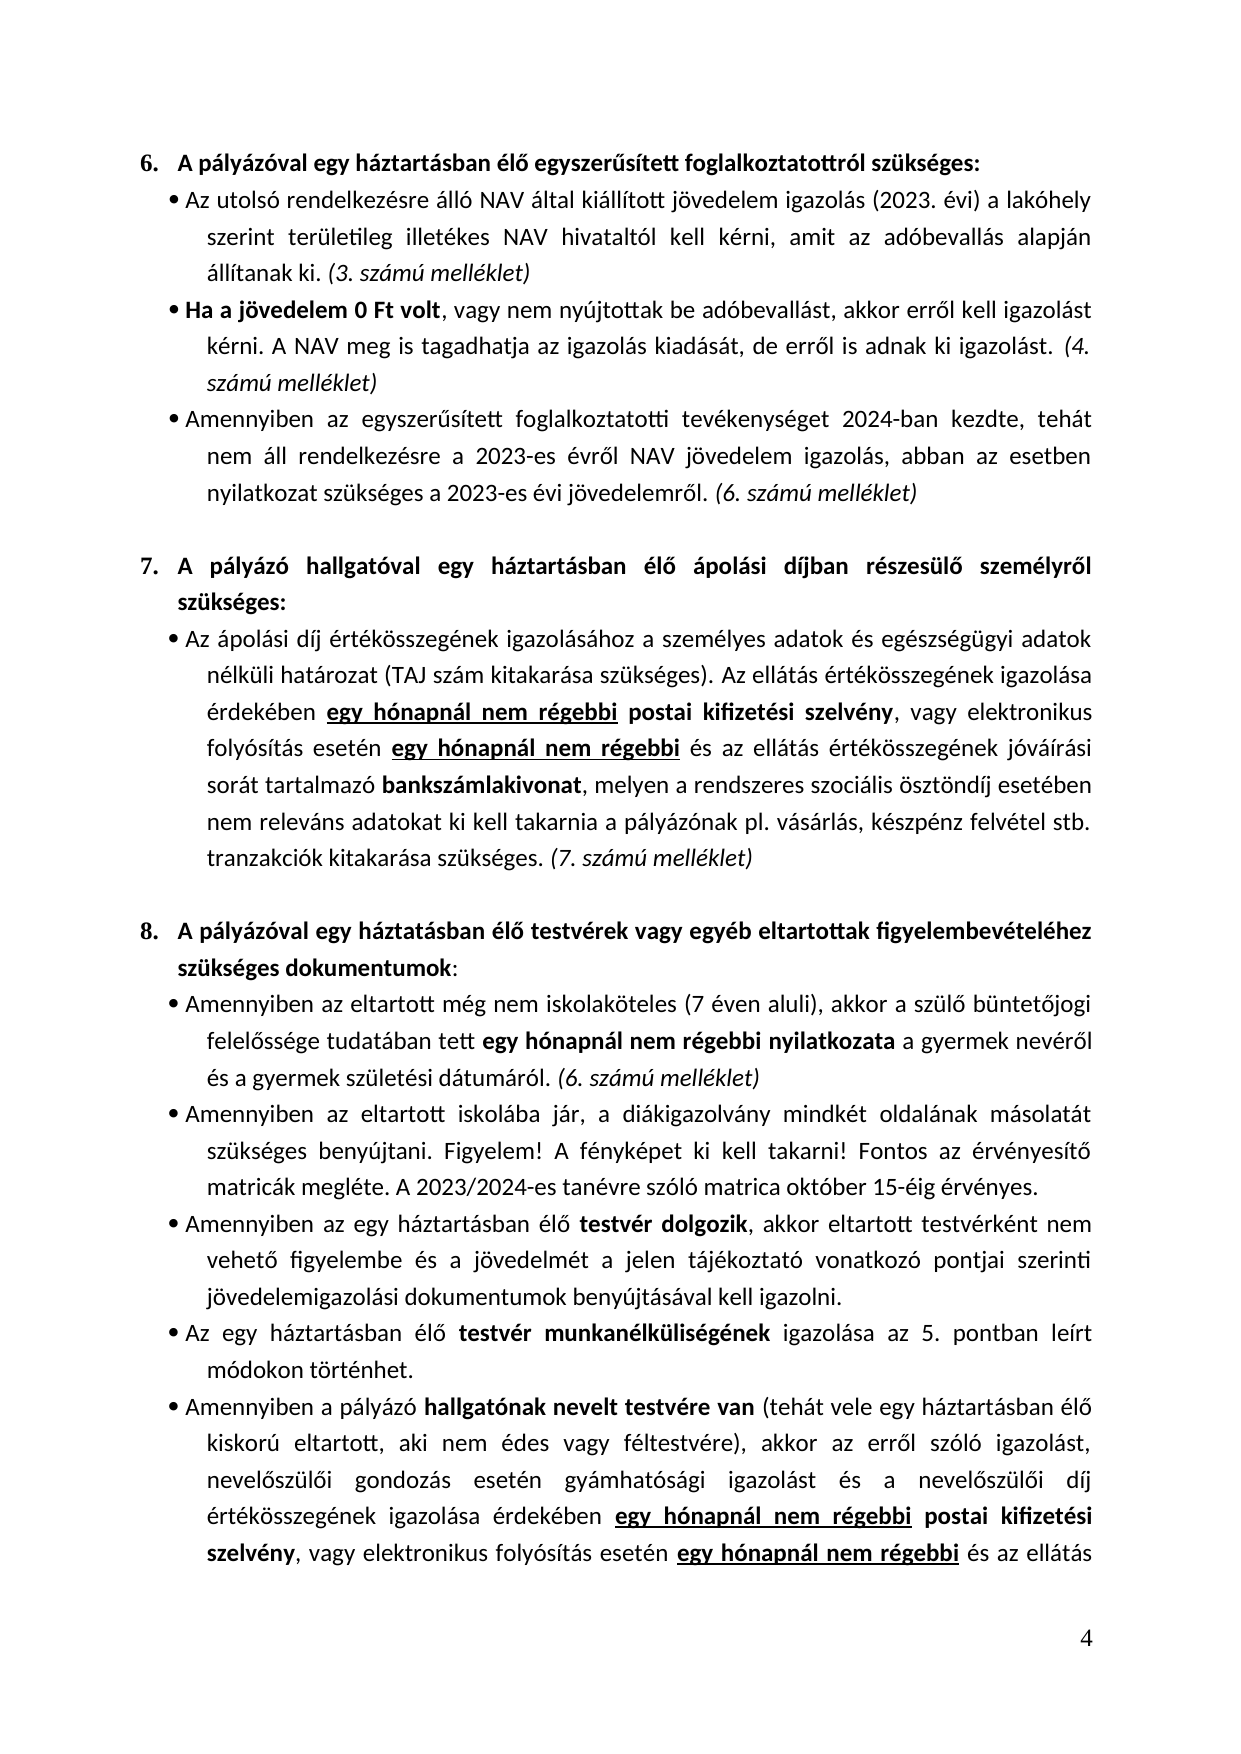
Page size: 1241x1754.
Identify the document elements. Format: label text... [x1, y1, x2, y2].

list Az egy háztartásban élő testvér munkanélküliségének igazolása az 5. pontban leírt módokon történhet. [169, 1318, 1093, 1385]
list Amennyiben az eltartott még nem iskolaköteles (7 éven aluli), akkor a szülő büntetőjogi felelőssége tudatában tett egy hónapnál nem régebbi nyilatkozata a gyermek nevéről és a gyermek születési dátumáról. (6. számú melléklet) [169, 988, 1093, 1092]
list A pályázóval egy háztatásban élő testvérek vagy egyéb eltartottak figyelembevételéhez szükséges dokumentumok: [140, 915, 1093, 982]
list Amennyiben az egy háztartásban élő testvér dolgozik, akkor eltartott testvérként nem vehető figyelembe és a jövedelmét a jelen tájékoztató vonatkozó pontjai szerinti jövedelemigazolási dokumentumok benyújtásával kell igazolni. [169, 1208, 1093, 1312]
list A pályázóval egy háztartásban élő egyszerűsített foglalkoztatottról szükséges: [140, 148, 1093, 178]
list A pályázó hallgatóval egy háztartásban élő ápolási díjban részesülő személyről szükséges: [140, 550, 1093, 617]
list Az ápolási díj értékösszegének igazolásához a személyes adatok és egészségügyi adatok nélküli határozat (TAJ szám kitakarása szükséges). Az ellátás értékösszegének igazolása érdekében egy hónapnál nem régebbi postai kifizetési szelvény, vagy elektronikus folyósítás esetén egy hónapnál nem régebbi és az ellátás értékösszegének jóváírási sorát tartalmazó bankszámlakivonat, melyen a rendszeres szociális ösztöndíj esetében nem releváns adatokat ki kell takarnia a pályázónak pl. vásárlás, készpénz felvétel stb. tranzakciók kitakarása szükséges. (7. számú melléklet) [169, 623, 1093, 873]
list Amennyiben az egyszerűsített foglalkoztatotti tevékenységet 2024-ban kezdte, tehát nem áll rendelkezésre a 2023-es évről NAV jövedelem igazolás, abban az esetben nyilatkozat szükséges a 2023-es évi jövedelemről. (6. számú melléklet) [169, 403, 1093, 507]
list Ha a jövedelem 0 Ft volt, vagy nem nyújtottak be adóbevallást, akkor erről kell igazolást kérni. A NAV meg is tagadhatja az igazolás kiadását, de erről is adnak ki igazolást. (4. számú melléklet) [169, 294, 1093, 397]
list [169, 1391, 1093, 1567]
list Amennyiben az eltartott iskolába jár, a diákigazolvány mindkét oldalának másolatát szükséges benyújtani. Figyelem! A fényképet ki kell takarni! Fontos az érvényesítő matricák megléte. A 2023/2024-es tanévre szóló matrica október 15-éig érvényes. [169, 1098, 1093, 1202]
list Az utolsó rendelkezésre álló NAV által kiállított jövedelem igazolás (2023. évi) a lakóhely szerint területileg illetékes NAV hivataltól kell kérni, amit az adóbevallás alapján állítanak ki. (3. számú melléklet) [169, 184, 1093, 288]
